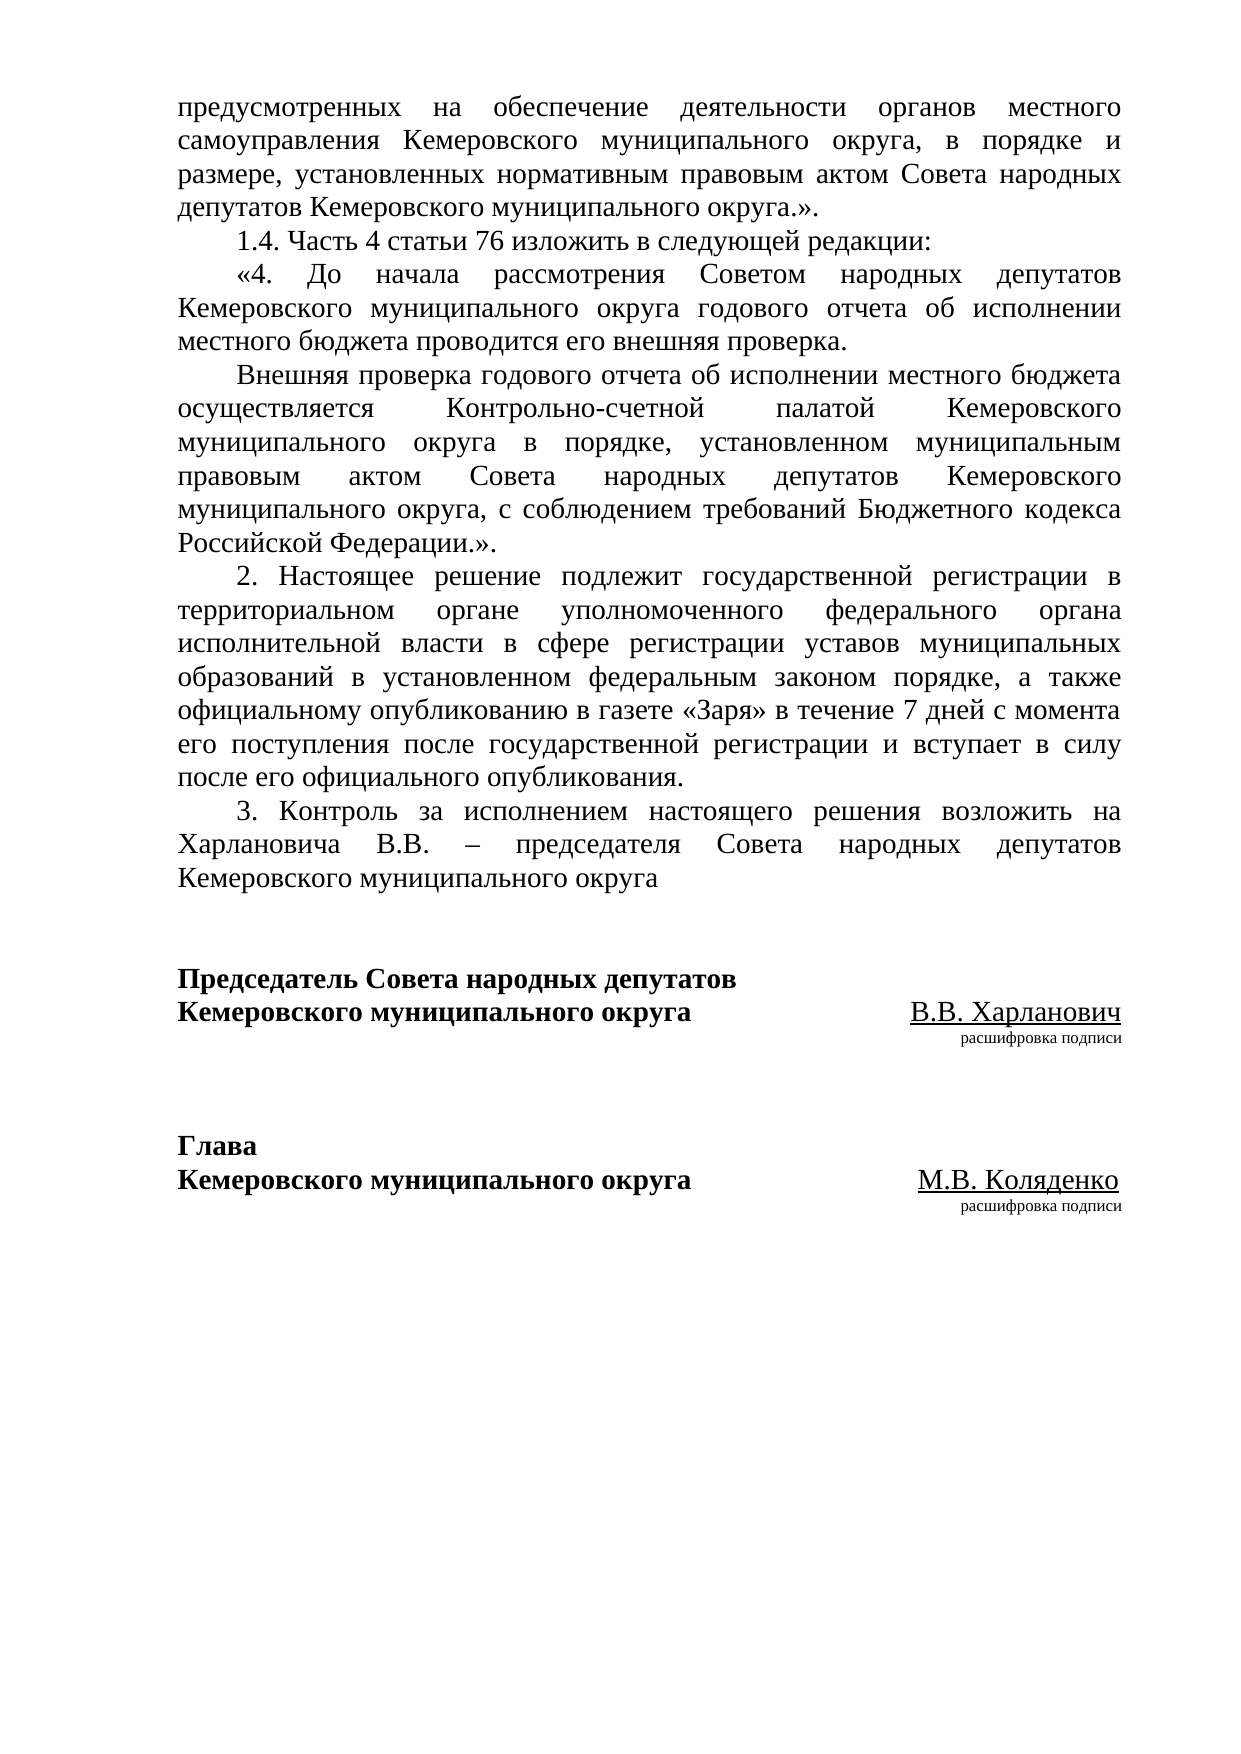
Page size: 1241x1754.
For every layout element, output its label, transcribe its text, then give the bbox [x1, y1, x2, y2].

text 3. Контроль за исполнением настоящего решения возложить на Харлановича В.В. – председателя Совета народных депутатов Кемеровского муниципального округа [177, 793, 1122, 894]
text расшифровка подписи [177, 1028, 1122, 1061]
text Внешняя проверка годового отчета об исполнении местного бюджета осуществляется Контрольно-счетной палатой Кемеровского муниципального округа в порядке, установленном муниципальным правовым актом Совета народных депутатов Кемеровского муниципального округа, с соблюдением требований Бюджетного кодекса Российской Федерации.». [177, 357, 1122, 558]
text Председатель Совета народных депутатов [177, 961, 1122, 994]
text Кемеровского муниципального округа М.В. Коляденко [177, 1162, 1122, 1196]
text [177, 89, 1122, 223]
text 1.4. Часть 4 статьи 76 изложить в следующей редакции: [177, 223, 1122, 256]
text 2. Настоящее решение подлежит государственной регистрации в территориальном органе уполномоченного федерального органа исполнительной власти в сфере регистрации уставов муниципальных образований в установленном федеральным законом порядке, а также официальному опубликованию в газете «Заря» в течение 7 дней с момента его поступления после государственной регистрации и вступает в силу после его официального опубликования. [177, 558, 1122, 793]
text «4. До начала рассмотрения Советом народных депутатов Кемеровского муниципального округа годового отчета об исполнении местного бюджета проводится его внешняя проверка. [177, 256, 1122, 357]
text Кемеровского муниципального округа В.В. Харланович [177, 994, 1122, 1028]
text Глава [177, 1128, 1122, 1162]
text расшифровка подписи [177, 1196, 1122, 1229]
